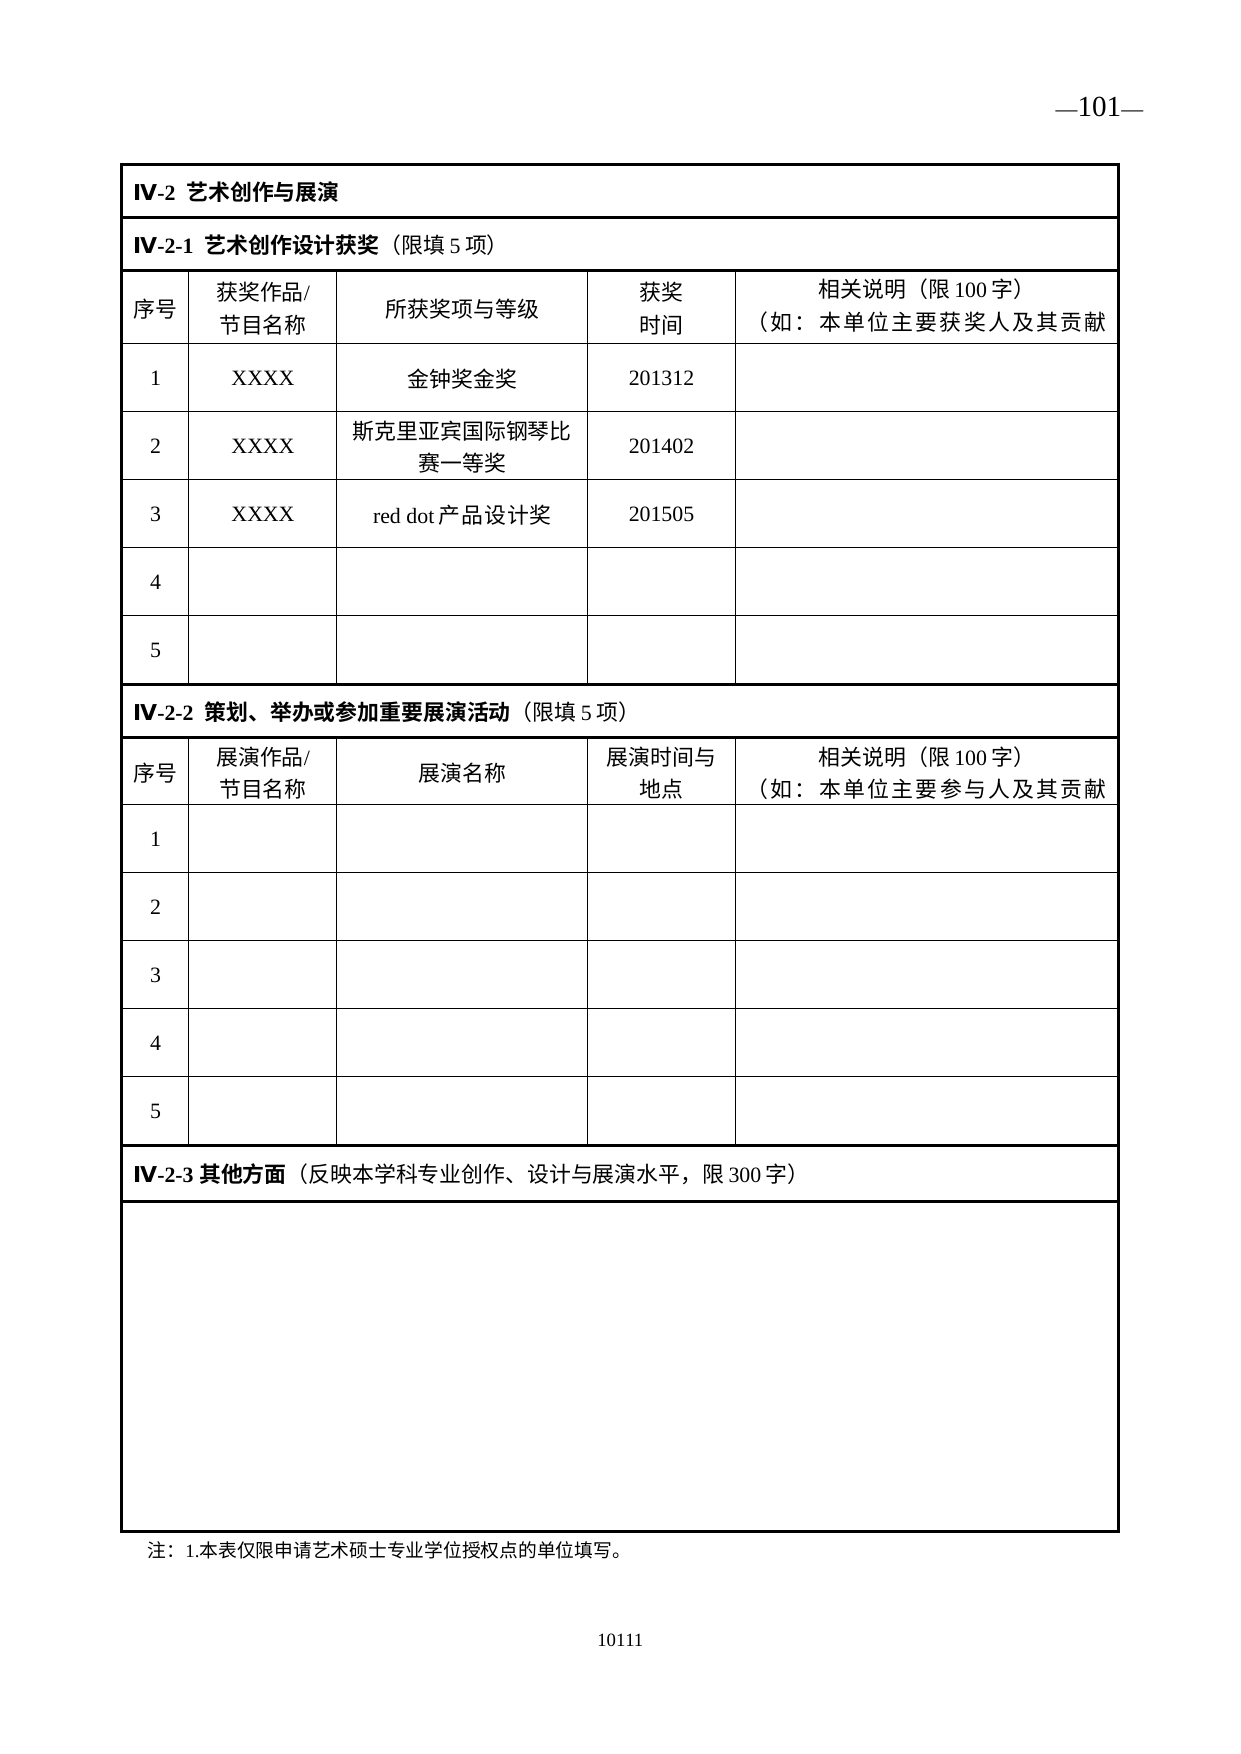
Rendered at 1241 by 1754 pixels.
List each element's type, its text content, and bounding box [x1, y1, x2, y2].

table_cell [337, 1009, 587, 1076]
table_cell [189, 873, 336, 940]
text 注：1.本表仅限申请艺术硕士专业学位授权点的单位填写。 [148, 1533, 1092, 1565]
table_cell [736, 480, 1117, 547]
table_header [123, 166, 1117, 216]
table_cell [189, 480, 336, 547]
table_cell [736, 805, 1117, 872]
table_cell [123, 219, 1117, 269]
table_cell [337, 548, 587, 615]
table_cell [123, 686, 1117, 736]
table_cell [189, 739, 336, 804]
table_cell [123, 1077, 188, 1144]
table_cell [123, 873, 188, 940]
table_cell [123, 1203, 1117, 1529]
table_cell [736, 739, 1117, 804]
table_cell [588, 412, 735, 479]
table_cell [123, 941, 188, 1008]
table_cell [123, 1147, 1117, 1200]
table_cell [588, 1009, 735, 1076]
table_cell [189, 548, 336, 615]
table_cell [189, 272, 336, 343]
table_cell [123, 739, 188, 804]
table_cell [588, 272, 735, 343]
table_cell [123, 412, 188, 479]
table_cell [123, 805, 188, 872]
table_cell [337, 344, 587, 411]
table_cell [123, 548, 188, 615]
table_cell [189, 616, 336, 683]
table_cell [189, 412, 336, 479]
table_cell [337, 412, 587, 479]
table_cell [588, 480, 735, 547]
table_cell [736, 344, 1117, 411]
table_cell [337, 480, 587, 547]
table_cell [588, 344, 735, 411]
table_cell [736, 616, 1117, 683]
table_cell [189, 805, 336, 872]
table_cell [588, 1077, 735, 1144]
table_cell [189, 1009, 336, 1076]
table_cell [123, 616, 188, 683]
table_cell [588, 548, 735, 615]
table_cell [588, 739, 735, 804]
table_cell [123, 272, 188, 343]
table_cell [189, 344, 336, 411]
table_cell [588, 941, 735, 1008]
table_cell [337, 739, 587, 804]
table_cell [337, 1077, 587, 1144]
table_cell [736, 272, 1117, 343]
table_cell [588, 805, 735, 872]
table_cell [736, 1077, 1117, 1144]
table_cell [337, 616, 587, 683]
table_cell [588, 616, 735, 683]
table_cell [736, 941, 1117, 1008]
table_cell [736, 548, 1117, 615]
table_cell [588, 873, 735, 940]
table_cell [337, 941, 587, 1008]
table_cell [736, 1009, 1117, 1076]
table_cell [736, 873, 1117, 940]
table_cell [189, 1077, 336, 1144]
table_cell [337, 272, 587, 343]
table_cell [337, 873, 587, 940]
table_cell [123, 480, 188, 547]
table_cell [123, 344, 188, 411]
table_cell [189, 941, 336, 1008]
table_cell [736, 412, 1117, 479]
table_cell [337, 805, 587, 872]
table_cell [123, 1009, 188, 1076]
